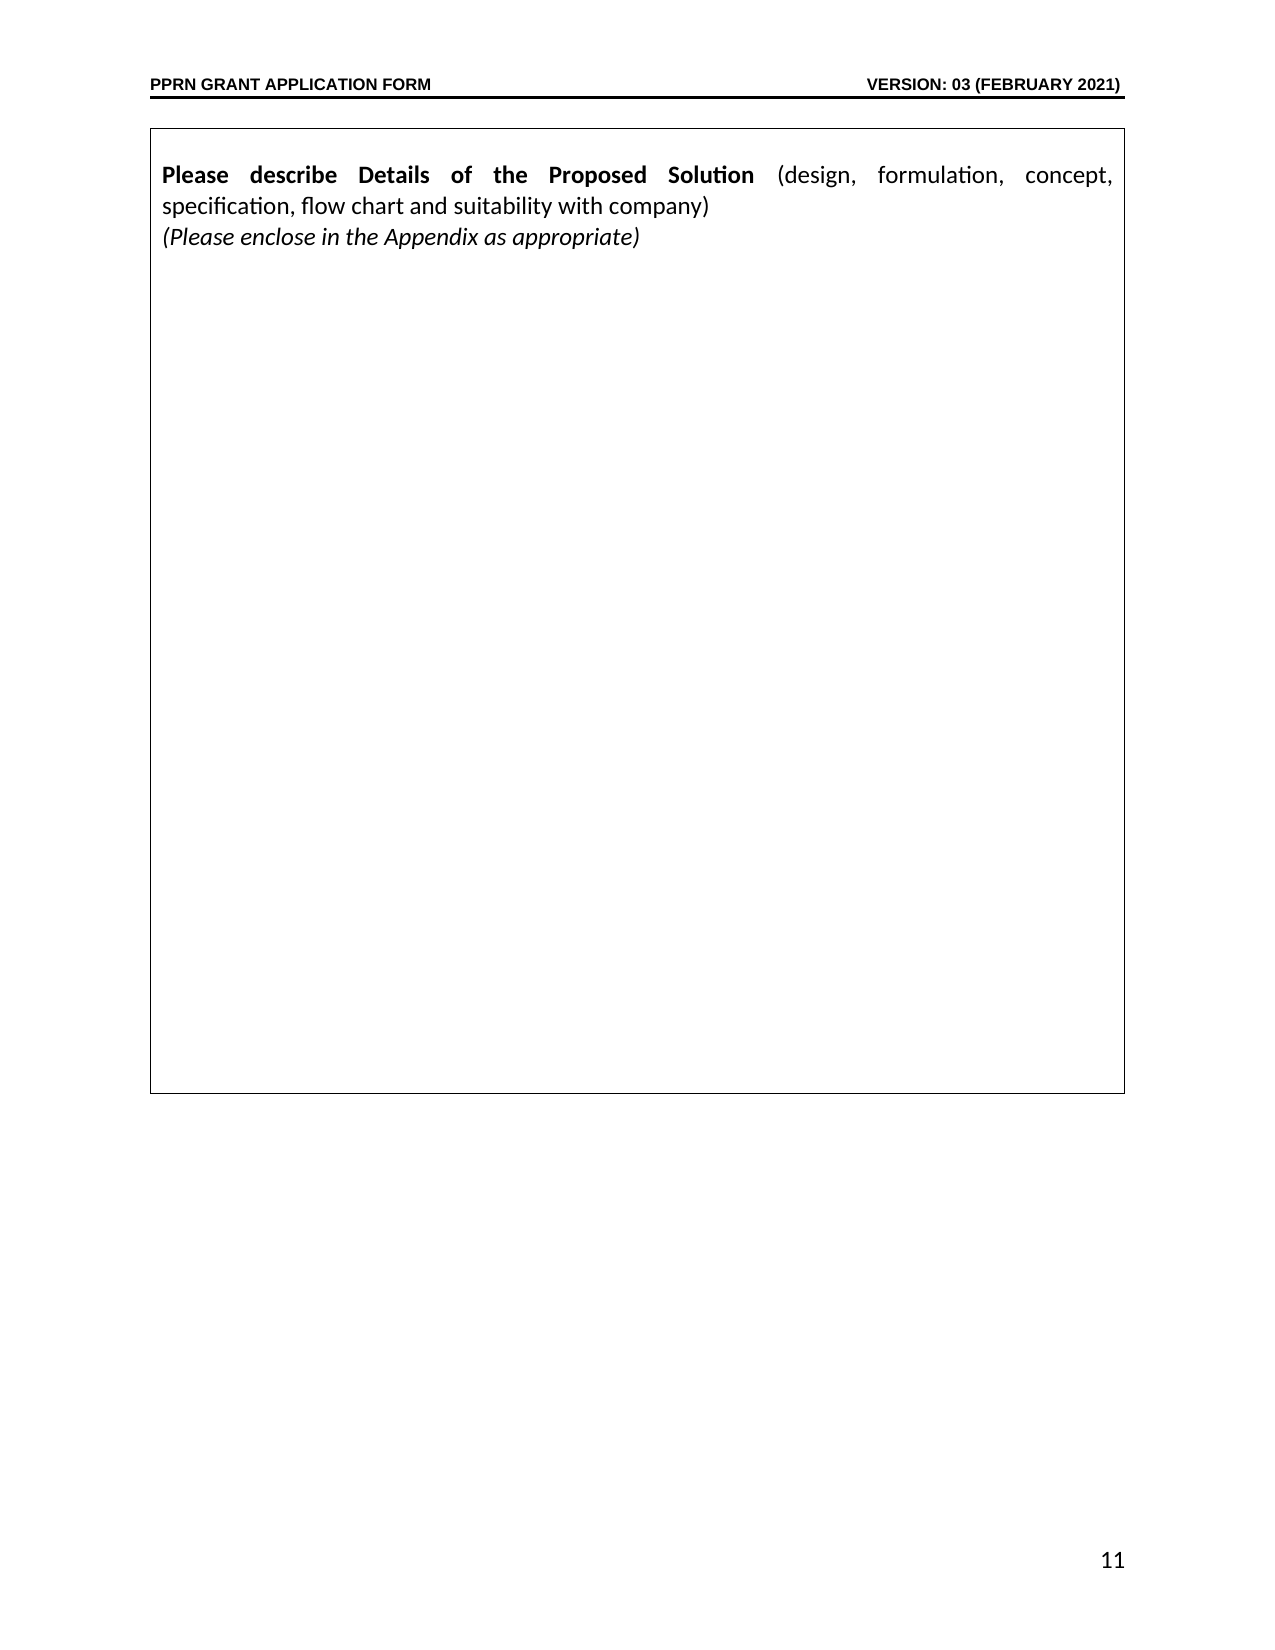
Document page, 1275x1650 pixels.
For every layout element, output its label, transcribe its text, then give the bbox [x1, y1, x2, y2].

table_cell Please describe Details of the Proposed Solution (design, formulation, concept, specification, flow chart and suitability with company) (Please enclose in the Appendix as appropriate) [151, 129, 1124, 1093]
